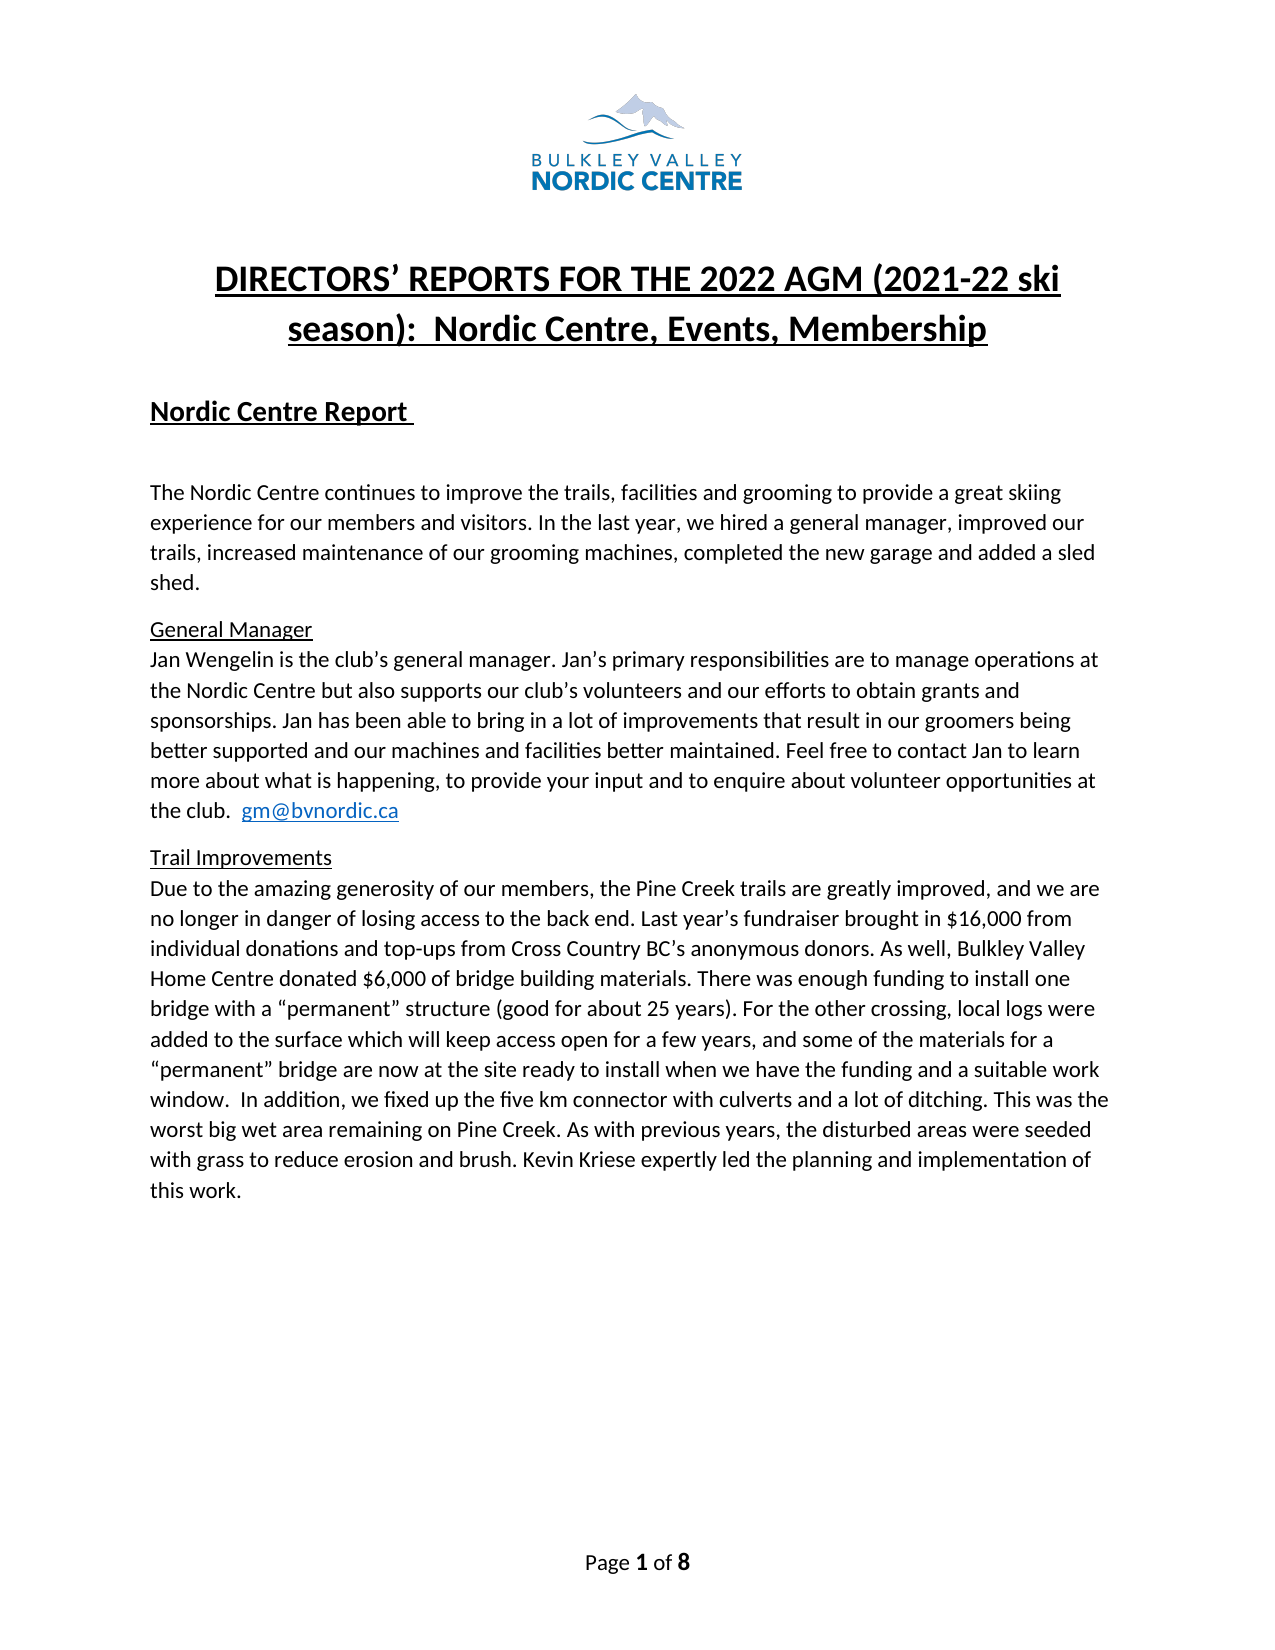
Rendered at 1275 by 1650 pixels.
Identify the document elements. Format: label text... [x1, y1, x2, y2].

text DIRECTORS’ REPORTS FOR THE 2022 AGM (2021-22 ski season): Nordic Centre, Events, Membership [150, 255, 1125, 351]
text Trail Improvements Due to the amazing generosity of our members, the Pine Creek trails are greatly improved, and we are no longer in danger of losing access to the back end. Last year’s fundraiser brought in $16,000 from individual donations and top-ups from Cross Country BC’s anonymous donors. As well, Bulkley Valley Home Centre donated $6,000 of bridge building materials. There was enough funding to install one bridge with a “permanent” structure (good for about 25 years). For the other crossing, local logs were added to the surface which will keep access open for a few years, and some of the materials for a “permanent” bridge are now at the site ready to install when we have the funding and a suitable work window. In addition, we fixed up the five km connector with culverts and a lot of ditching. This was the worst big wet area remaining on Pine Creek. As with previous years, the disturbed areas were seeded with grass to reduce erosion and brush. Kevin Kriese expertly led the planning and implementation of this work. [150, 843, 1125, 1204]
text Nordic Centre Report [150, 393, 1125, 428]
text The Nordic Centre continues to improve the trails, facilities and grooming to provide a great skiing experience for our members and visitors. In the last year, we hired a general manager, improved our trails, increased maintenance of our grooming machines, completed the new garage and added a sled shed. [150, 478, 1125, 597]
text General Manager Jan Wengelin is the club’s general manager. Jan’s primary responsibilities are to manage operations at the Nordic Centre but also supports our club’s volunteers and our efforts to obtain grants and sponsorships. Jan has been able to bring in a lot of improvements that result in our groomers being better supported and our machines and facilities better maintained. Feel free to contact Jan to learn more about what is happening, to provide your input and to enquire about volunteer opportunities at the club. gm@bvnordic.ca [150, 615, 1125, 825]
picture [522, 73, 753, 217]
